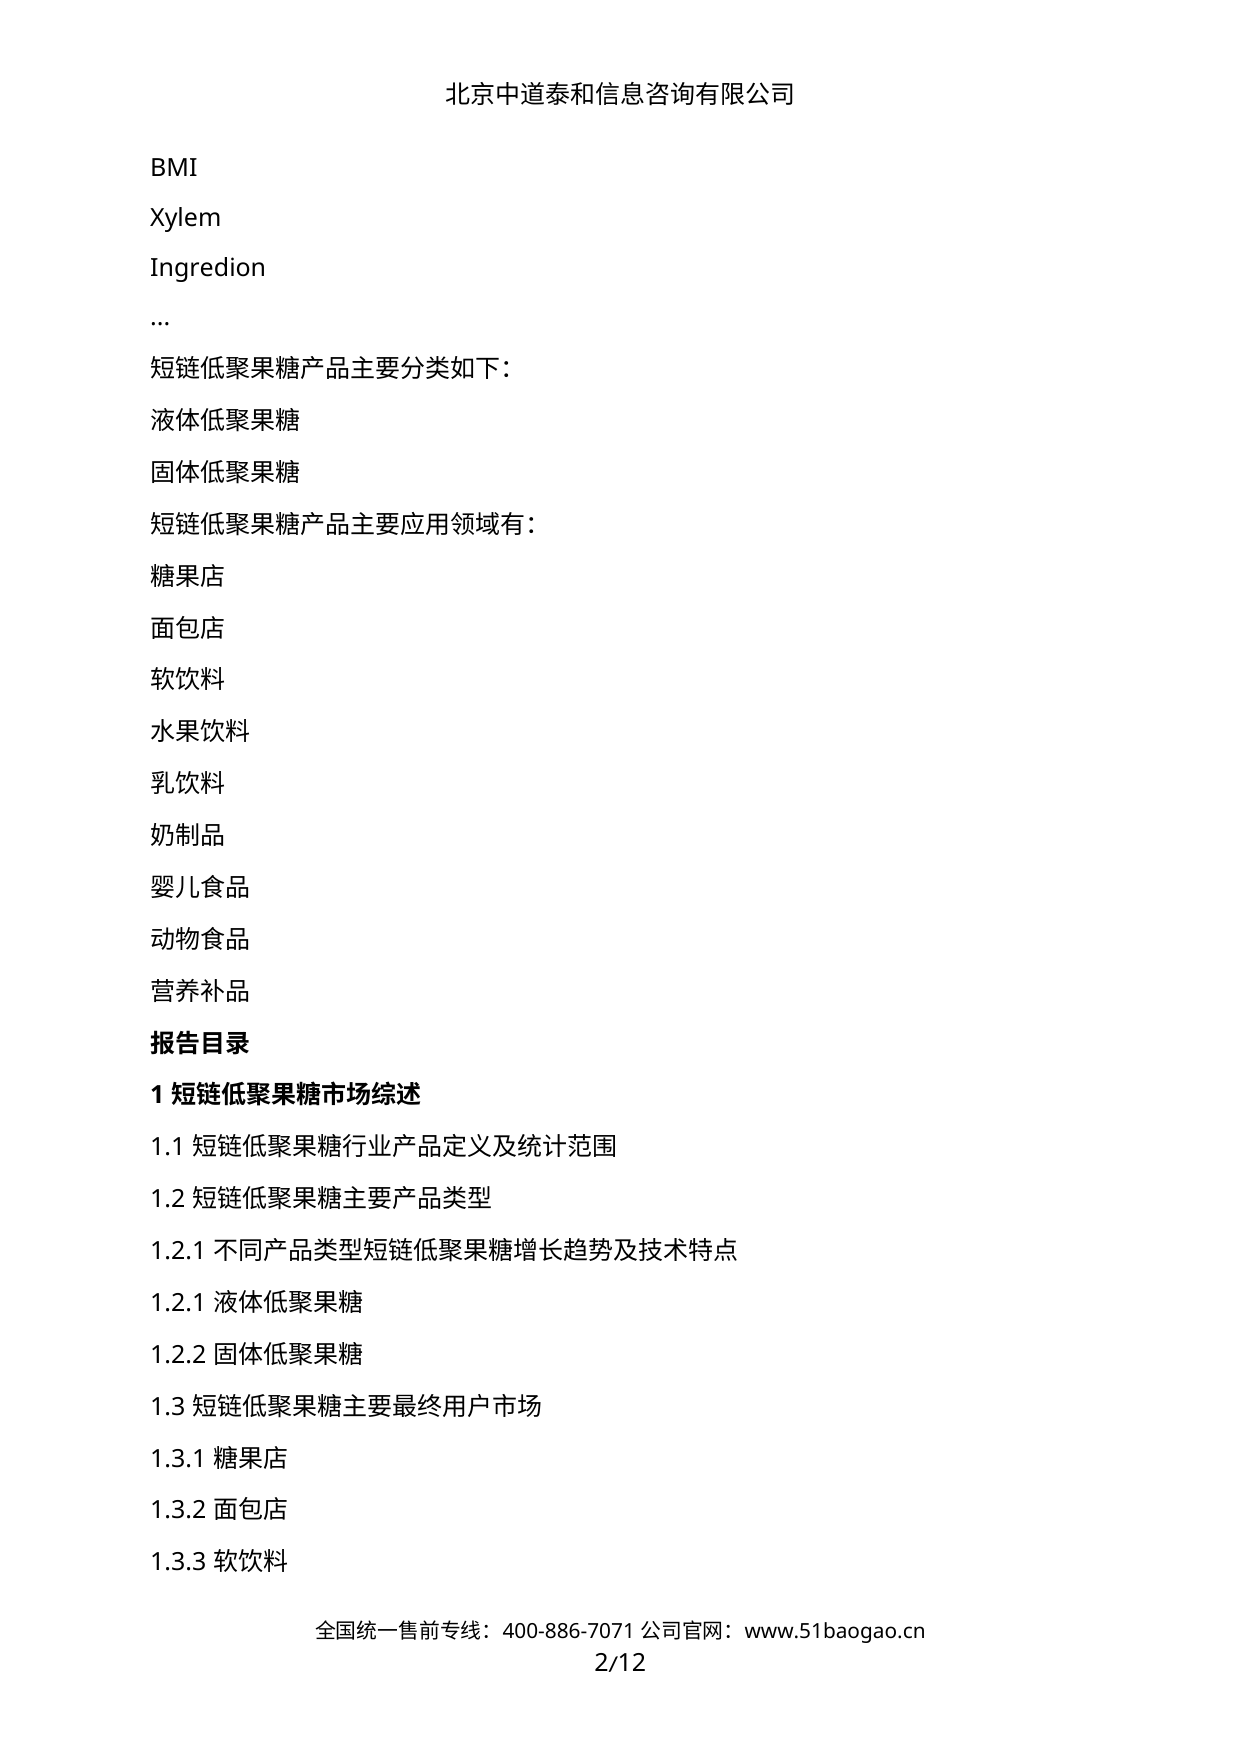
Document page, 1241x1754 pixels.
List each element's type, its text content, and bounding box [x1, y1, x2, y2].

text 乳饮料 [150, 764, 1090, 800]
text 1 短链低聚果糖市场综述 [150, 1075, 1090, 1111]
text 报告目录 [150, 1023, 1090, 1059]
text 液体低聚果糖 [150, 401, 1090, 437]
text 短链低聚果糖产品主要分类如下： [150, 349, 1090, 385]
text 1.2.1 液体低聚果糖 [150, 1282, 1090, 1319]
text Xylem [150, 200, 1090, 234]
text 糖果店 [150, 556, 1090, 592]
text 奶制品 [150, 816, 1090, 852]
text 短链低聚果糖产品主要应用领域有： [150, 504, 1090, 541]
text 1.3 短链低聚果糖主要最终用户市场 [150, 1386, 1090, 1422]
text 1.3.2 面包店 [150, 1490, 1090, 1526]
text 1.2.1 不同产品类型短链低聚果糖增长趋势及技术特点 [150, 1231, 1090, 1267]
text 水果饮料 [150, 712, 1090, 748]
text 1.3.1 糖果店 [150, 1438, 1090, 1474]
text Ingredion [150, 249, 1090, 283]
text 软饮料 [150, 660, 1090, 696]
text 1.3.3 软饮料 [150, 1542, 1090, 1578]
text 1.2.2 固体低聚果糖 [150, 1334, 1090, 1371]
text ... [150, 299, 1090, 333]
text 固体低聚果糖 [150, 452, 1090, 489]
text 动物食品 [150, 919, 1090, 956]
text BMI [150, 150, 1090, 184]
text 1.1 短链低聚果糖行业产品定义及统计范围 [150, 1127, 1090, 1163]
text 婴儿食品 [150, 867, 1090, 904]
text 面包店 [150, 608, 1090, 644]
text 营养补品 [150, 971, 1090, 1007]
text 1.2 短链低聚果糖主要产品类型 [150, 1179, 1090, 1215]
